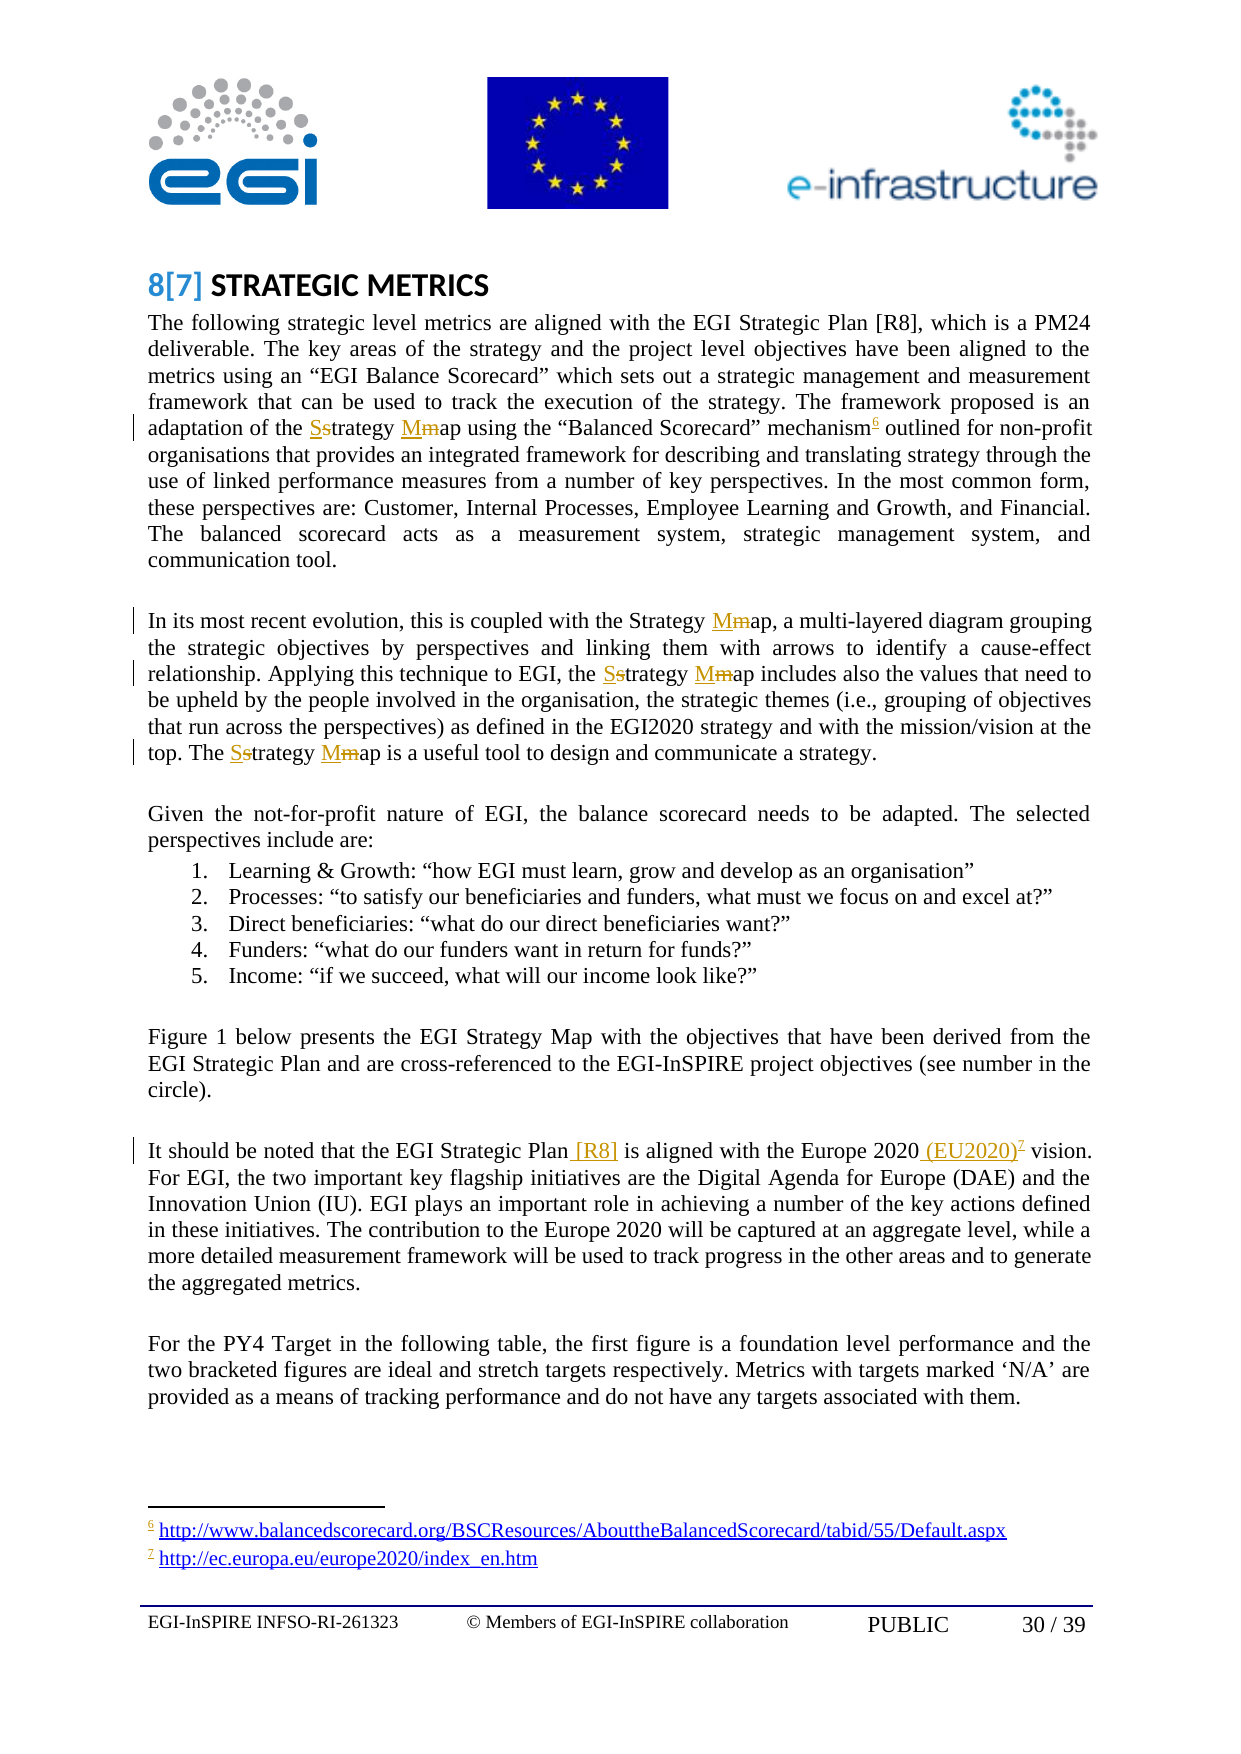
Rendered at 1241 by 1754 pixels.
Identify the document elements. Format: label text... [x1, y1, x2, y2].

list Income: “if we succeed, what will our income look like?” [191, 962, 1092, 989]
list Processes: “to satisfy our beneficiaries and funders, what must we focus on and excel at?” [191, 883, 1092, 910]
text The following strategic level metrics are aligned with the EGI Strategic Plan [R8], which is a PM24 deliverable. The key areas of the strategy and the project level objectives have been aligned to the metrics using an “EGI Balance Scorecard” which sets out a strategic management and measurement framework that can be used to track the execution of the strategy. The framework proposed is an adaptation of the trategy ap using the “Balanced Scorecard” mechanism outlined for non-profit organisations that provides an integrated framework for describing and translating strategy through the use of linked performance measures from a number of key perspectives. In the most common form, these perspectives are: Customer, Internal Processes, Employee Learning and Growth, and Financial. The balanced scorecard acts as a measurement system, strategic management system, and communication tool. [148, 309, 1092, 573]
list Funders: “what do our funders want in return for funds?” [191, 936, 1092, 962]
text In its most recent evolution, this is coupled with the Strategy ap, a multi-layered diagram grouping the strategic objectives by perspectives and linking them with arrows to identify a cause-effect relationship. Applying this technique to EGI, the trategy ap includes also the values that need to be upheld by the people involved in the organisation, the strategic themes (i.e., grouping of objectives that run across the perspectives) as defined in the EGI2020 strategy and with the mission/vision at the top. The trategy ap is a useful tool to design and communicate a strategy. [148, 607, 1092, 765]
list Direct beneficiaries: “what do our direct beneficiaries want?” [191, 910, 1092, 936]
picture [780, 77, 1106, 209]
text It should be noted that the EGI Strategic Plan is aligned with the Europe 2020 vision. For EGI, the two important key flagship initiatives are the Digital Agenda for Europe (DAE) and the Innovation Union (IU). EGI plays an important role in achieving a number of the key actions defined in these initiatives. The contribution to the Europe 2020 will be captured at an aggregate level, while a more detailed measurement framework will be used to track progress in the other areas and to generate the aggregated metrics. [148, 1137, 1092, 1295]
text Figure 1 below presents the EGI Strategy Map with the objectives that have been derived from the EGI Strategic Plan and are cross-referenced to the EGI-InSPIRE project objectives (see number in the circle). [148, 1023, 1092, 1102]
picture [487, 77, 669, 209]
text For the PY4 Target in the following table, the first figure is a foundation level performance and the two bracketed figures are ideal and stretch targets respectively. Metrics with targets marked ‘N/A’ are provided as a means of tracking performance and do not have any targets associated with them. [148, 1330, 1092, 1409]
subtitle Strategic Metrics [148, 264, 1092, 305]
text Given the not-for-profit nature of EGI, the balance scorecard needs to be adapted. The selected perspectives include are: [148, 800, 1092, 853]
picture [147, 77, 319, 207]
list Learning & Growth: “how EGI must learn, grow and develop as an organisation” [191, 857, 1092, 883]
